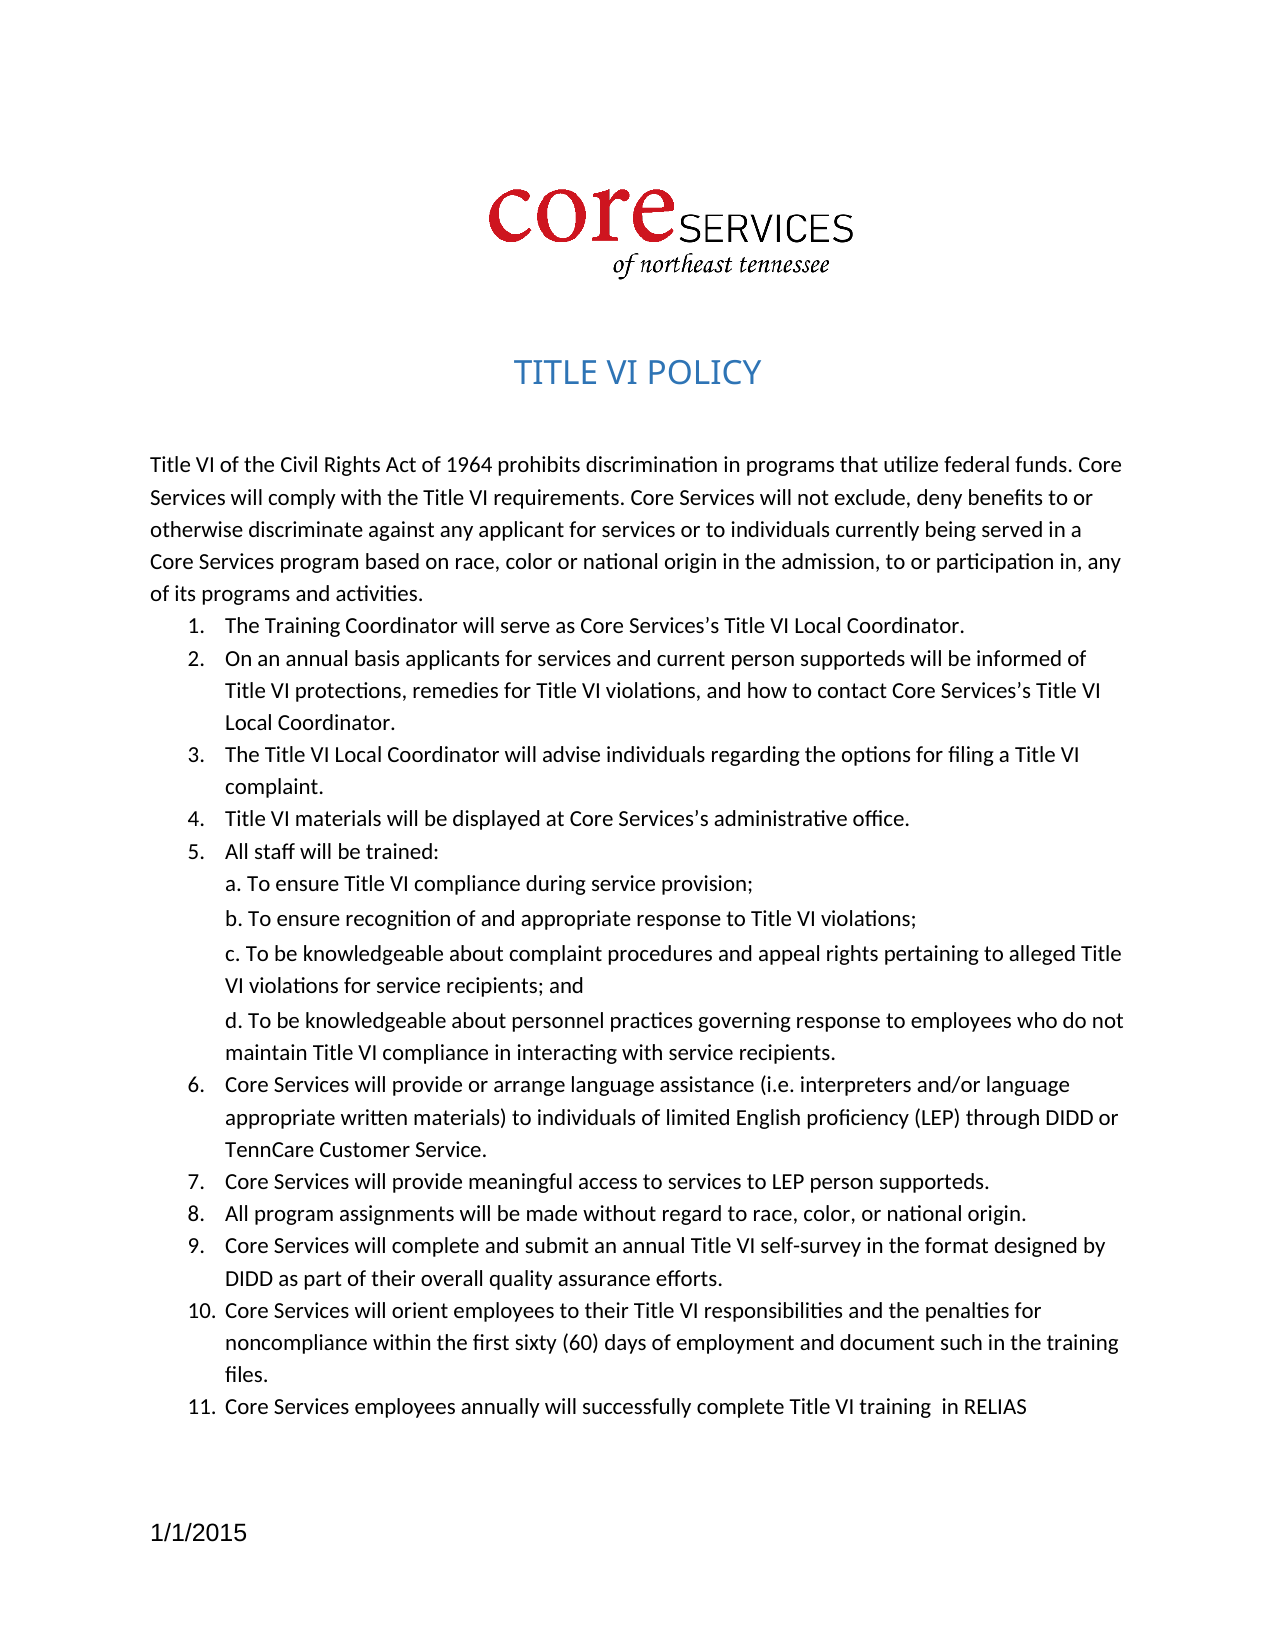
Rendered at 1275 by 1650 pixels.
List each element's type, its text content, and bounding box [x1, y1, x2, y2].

picture [478, 178, 872, 294]
list Title VI materials will be displayed at Core Services’s administrative office. [187, 804, 1125, 833]
subtitle TITLE VI POLICY [150, 349, 1125, 394]
text Title VI of the Civil Rights Act of 1964 prohibits discrimination in programs that utilize federal funds. Core Services will comply with the Title VI requirements. Core Services will not exclude, deny benefits to or otherwise discriminate against any applicant for services or to individuals currently being served in a Core Services program based on race, color or national origin in the admission, to or participation in, any of its programs and activities. [150, 451, 1125, 607]
text a. To ensure Title VI compliance during service provision; [225, 869, 1125, 897]
text c. To be knowledgeable about complaint procedures and appeal rights pertaining to alleged Title VI violations for service recipients; and [225, 939, 1125, 999]
list On an annual basis applicants for services and current person supporteds will be informed of Title VI protections, remedies for Title VI violations, and how to contact Core Services’s Title VI Local Coordinator. [187, 644, 1125, 736]
list The Title VI Local Coordinator will advise individuals regarding the options for filing a Title VI complaint. [187, 740, 1125, 800]
list Core Services will orient employees to their Title VI responsibilities and the penalties for noncompliance within the first sixty (60) days of employment and document such in the training files. [187, 1296, 1125, 1388]
list All program assignments will be made without regard to race, color, or national origin. [187, 1199, 1125, 1227]
list Core Services will complete and submit an annual Title VI self-survey in the format designed by DIDD as part of their overall quality assurance efforts. [187, 1231, 1125, 1292]
list All staff will be trained: [187, 837, 1125, 865]
list The Training Coordinator will serve as Core Services’s Title VI Local Coordinator. [187, 611, 1125, 639]
list Core Services employees annually will successfully complete Title VI training in RELIAS [187, 1392, 1125, 1420]
list Core Services will provide or arrange language assistance (i.e. interpreters and/or language appropriate written materials) to individuals of limited English proficiency (LEP) through DIDD or TennCare Customer Service. [187, 1071, 1125, 1163]
text d. To be knowledgeable about personnel practices governing response to employees who do not maintain Title VI compliance in interacting with service recipients. [225, 1006, 1125, 1066]
text b. To ensure recognition of and appropriate response to Title VI violations; [225, 904, 1125, 932]
list Core Services will provide meaningful access to services to LEP person supporteds. [187, 1167, 1125, 1195]
